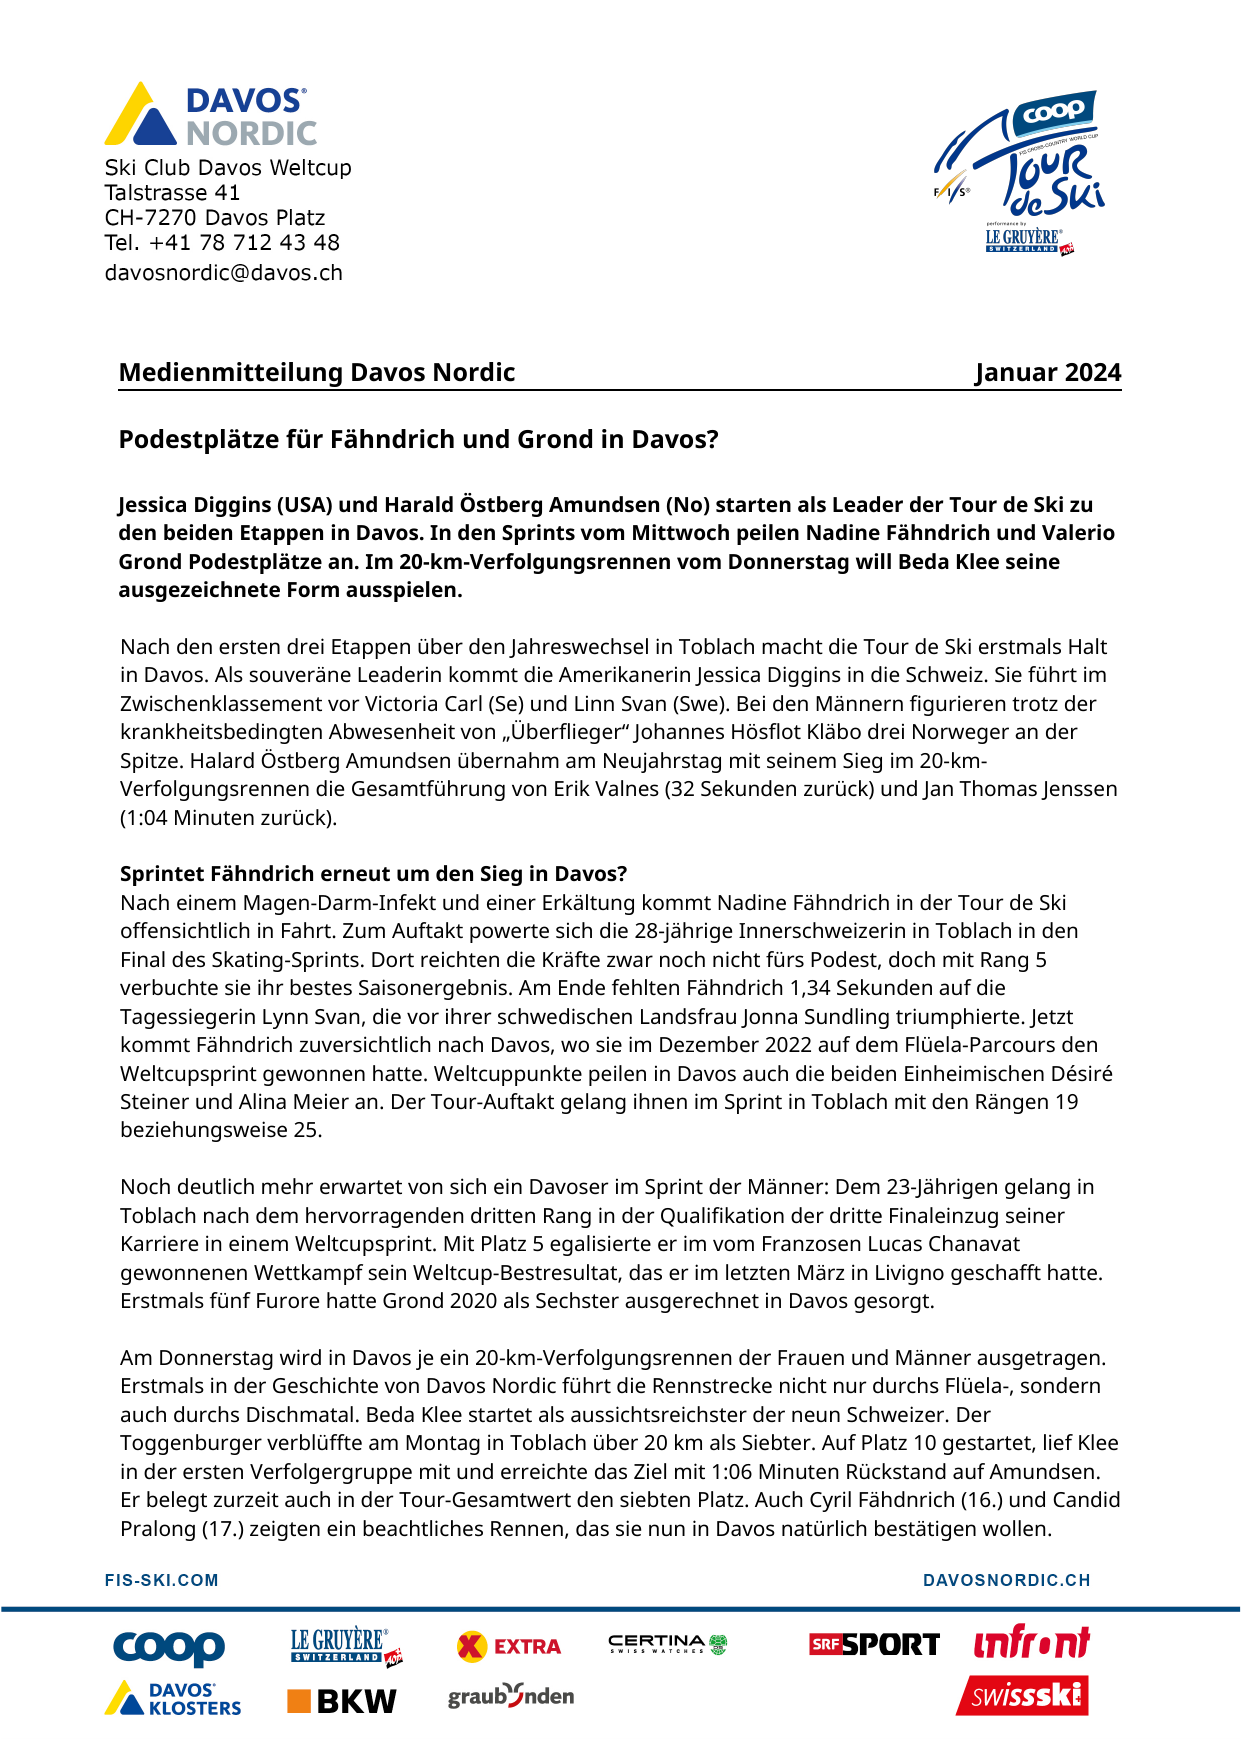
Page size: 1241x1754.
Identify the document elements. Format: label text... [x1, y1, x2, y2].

text Noch deutlich mehr erwartet von sich ein Davoser im Sprint der Männer: Dem 23-Jährigen gelang in Toblach nach dem hervorragenden dritten Rang in der Qualifikation der dritte Finaleinzug seiner Karriere in einem Weltcupsprint. Mit Platz 5 egalisierte er im vom Franzosen Lucas Chanavat gewonnenen Wettkampf sein Weltcup-Bestresultat, das er im letzten März in Livigno geschafft hatte. Erstmals fünf Furore hatte Grond 2020 als Sechster ausgerechnet in Davos gesorgt. [120, 1172, 1122, 1314]
text Nach den ersten drei Etappen über den Jahreswechsel in Toblach macht die Tour de Ski erstmals Halt in Davos. Als souveräne Leaderin kommt die Amerikanerin Jessica Diggins in die Schweiz. Sie führt im Zwischenklassement vor Victoria Carl (Se) und Linn Svan (Swe). Bei den Männern figurieren trotz der krankheitsbedingten Abwesenheit von „Überflieger“ Johannes Hösflot Kläbo drei Norweger an der Spitze. Halard Östberg Amundsen übernahm am Neujahrstag mit seinem Sieg im 20-km-Verfolgungsrennen die Gesamtführung von Erik Valnes (32 Sekunden zurück) und Jan Thomas Jenssen (1:04 Minuten zurück). [120, 632, 1122, 831]
text Jessica Diggins (USA) und Harald Östberg Amundsen (No) starten als Leader der Tour de Ski zu den beiden Etappen in Davos. In den Sprints vom Mittwoch peilen Nadine Fähndrich und Valerio Grond Podestplätze an. Im 20-km-Verfolgungsrennen vom Donnerstag will Beda Klee seine ausgezeichnete Form ausspielen. [118, 490, 1122, 604]
text Podestplätze für Fähndrich und Grond in Davos? [118, 422, 1122, 456]
text Am Donnerstag wird in Davos je ein 20-km-Verfolgungsrennen der Frauen und Männer ausgetragen. Erstmals in der Geschichte von Davos Nordic führt die Rennstrecke nicht nur durchs Flüela-, sondern auch durchs Dischmatal. Beda Klee startet als aussichtsreichster der neun Schweizer. Der Toggenburger verblüffte am Montag in Toblach über 20 km als Siebter. Auf Platz 10 gestartet, lief Klee in der ersten Verfolgergruppe mit und erreichte das Ziel mit 1:06 Minuten Rückstand auf Amundsen. Er belegt zurzeit auch in der Tour-Gesamtwert den siebten Platz. Auch Cyril Fähdnrich (16.) und Candid Pralong (17.) zeigten ein beachtliches Rennen, das sie nun in Davos natürlich bestätigen wollen. [120, 1343, 1122, 1542]
text Medienmitteilung Davos Nordic Januar 2024 [118, 356, 1122, 389]
text Sprintet Fähndrich erneut um den Sieg in Davos? Nach einem Magen-Darm-Infekt und einer Erkältung kommt Nadine Fähndrich in der Tour de Ski offensichtlich in Fahrt. Zum Auftakt powerte sich die 28-jährige Innerschweizerin in Toblach in den Final des Skating-Sprints. Dort reichten die Kräfte zwar noch nicht fürs Podest, doch mit Rang 5 verbuchte sie ihr bestes Saisonergebnis. Am Ende fehlten Fähndrich 1,34 Sekunden auf die Tagessiegerin Lynn Svan, die vor ihrer schwedischen Landsfrau Jonna Sundling triumphierte. Jetzt kommt Fähndrich zuversichtlich nach Davos, wo sie im Dezember 2022 auf dem Flüela-Parcours den Weltcupsprint gewonnen hatte. Weltcuppunkte peilen in Davos auch die beiden Einheimischen Désiré Steiner und Alina Meier an. Der Tour-Auftakt gelang ihnen im Sprint in Toblach mit den Rängen 19 beziehungsweise 25. [120, 831, 1122, 1144]
picture [1, 21, 1241, 1739]
